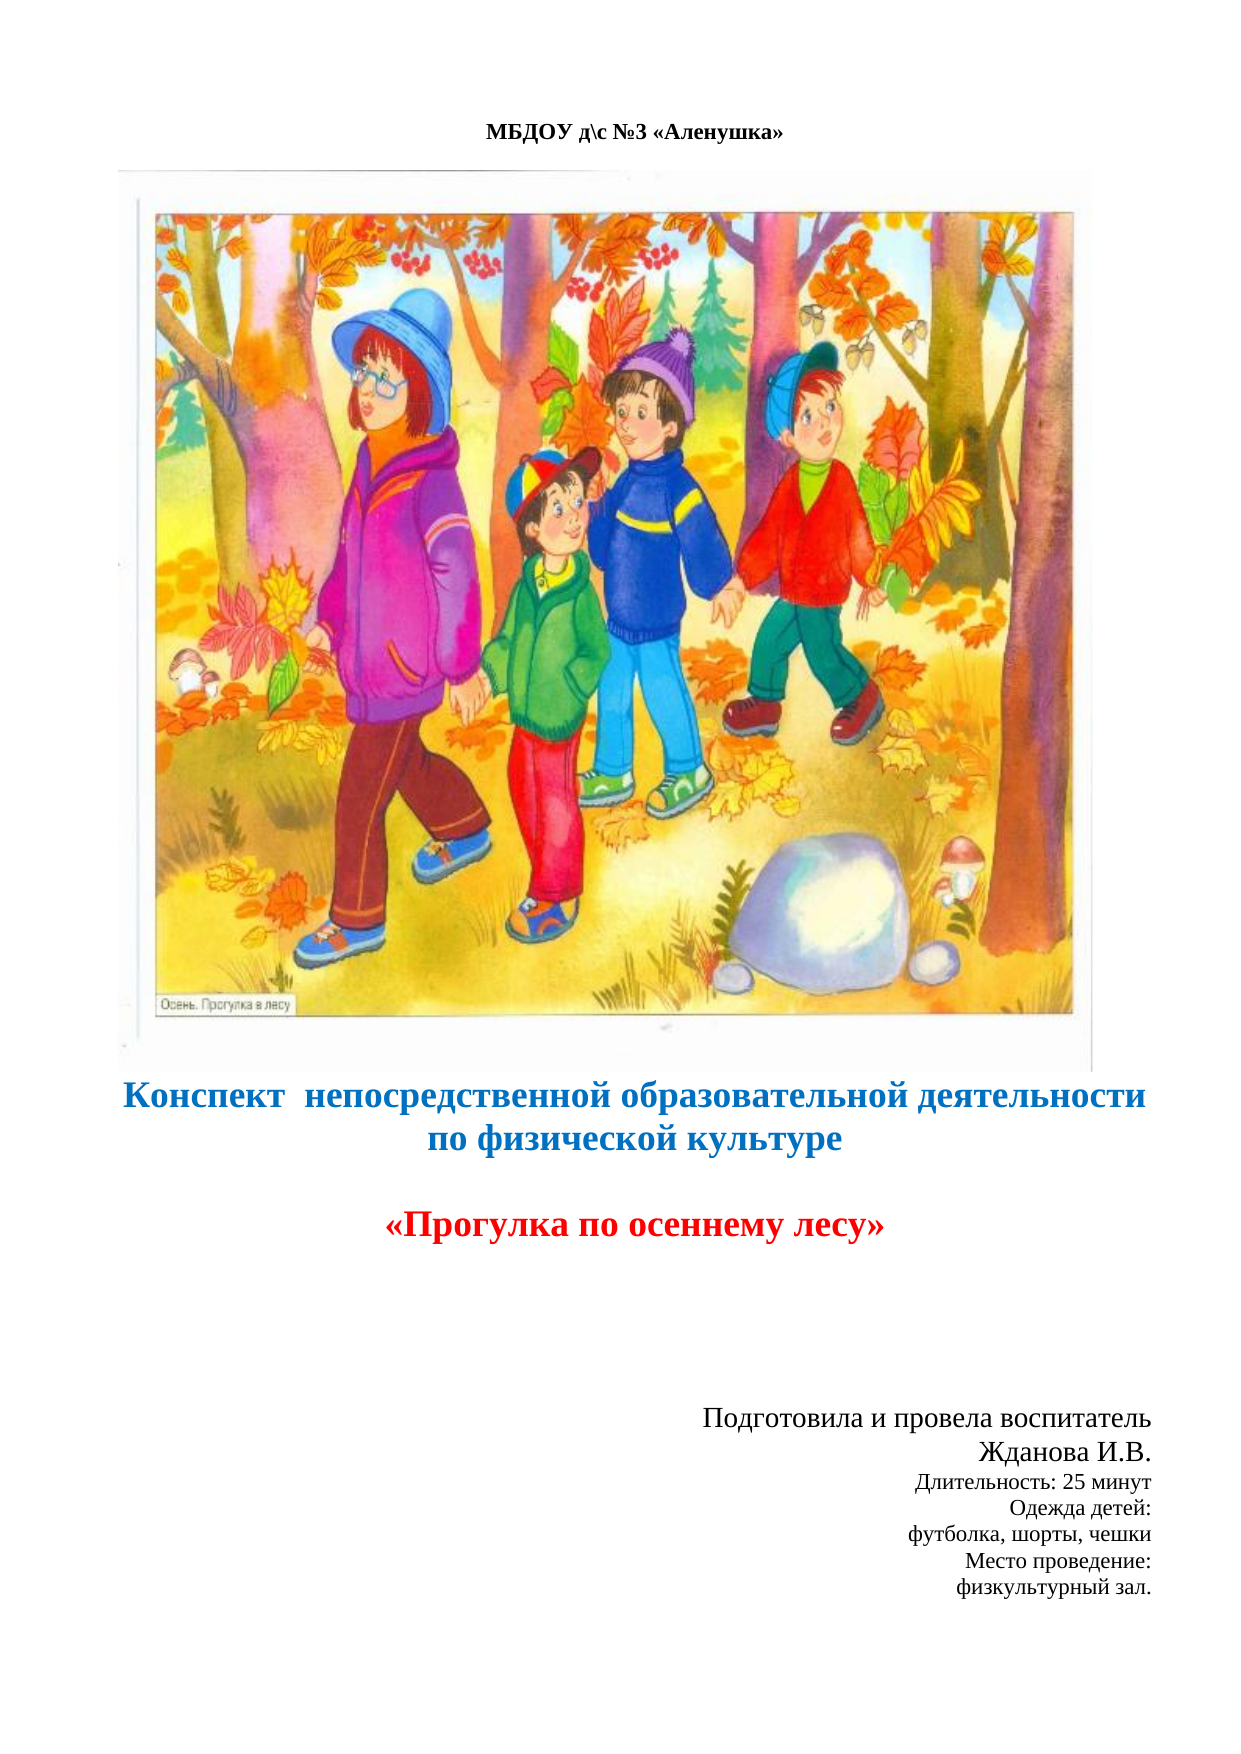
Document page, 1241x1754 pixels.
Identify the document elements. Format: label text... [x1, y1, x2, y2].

text Конспект непосредственной образовательной деятельности по физической культуре [118, 1072, 1152, 1158]
text Место проведение: [118, 1547, 1152, 1573]
text Подготовила и провела воспитатель [118, 1401, 1152, 1434]
text Длительность: 25 минут [118, 1468, 1152, 1494]
picture [118, 170, 1093, 1072]
text физкультурный зал. [118, 1573, 1152, 1599]
text Одежда детей: [118, 1494, 1152, 1520]
text Жданова И.В. [118, 1434, 1152, 1468]
text футболка, шорты, чешки [118, 1520, 1152, 1547]
text «Прогулка по осеннему лесу» [118, 1201, 1152, 1244]
text МБДОУ д\с №3 «Аленушка» [118, 118, 1152, 144]
